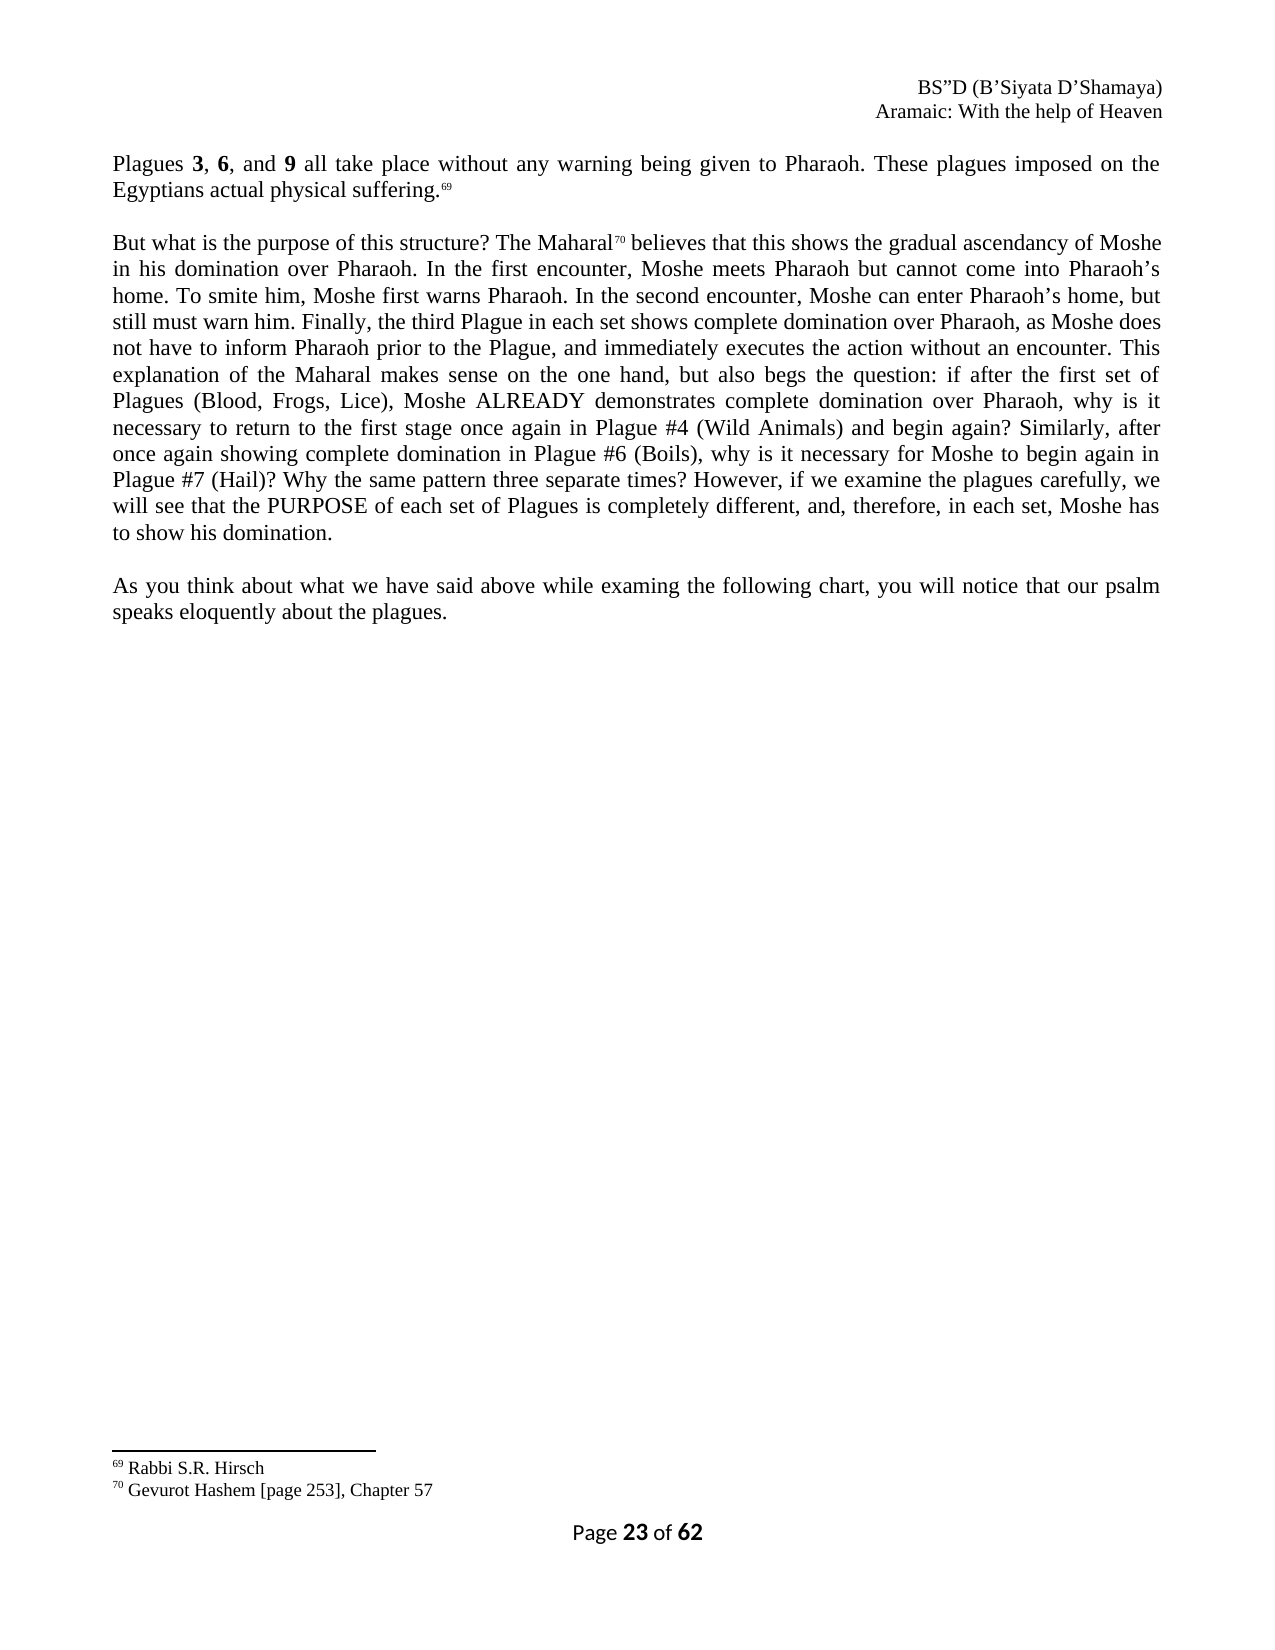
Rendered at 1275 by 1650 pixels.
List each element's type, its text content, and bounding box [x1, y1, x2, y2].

text But what is the purpose of this structure? The Maharal believes that this shows the gradual ascendancy of Moshe in his domination over Pharaoh. In the first encounter, Moshe meets Pharaoh but cannot come into Pharaoh’s home. To smite him, Moshe first warns Pharaoh. In the second encounter, Moshe can enter Pharaoh’s home, but still must warn him. Finally, the third Plague in each set shows complete domination over Pharaoh, as Moshe does not have to inform Pharaoh prior to the Plague, and immediately executes the action without an encounter. This explanation of the Maharal makes sense on the one hand, but also begs the question: if after the first set of Plagues (Blood, Frogs, Lice), Moshe ALREADY demonstrates complete domination over Pharaoh, why is it necessary to return to the first stage once again in Plague #4 (Wild Animals) and begin again? Similarly, after once again showing complete domination in Plague #6 (Boils), why is it necessary for Moshe to begin again in Plague #7 (Hail)? Why the same pattern three separate times? However, if we examine the plagues carefully, we will see that the PURPOSE of each set of Plagues is completely different, and, therefore, in each set, Moshe has to show his domination. [112, 229, 1162, 545]
text Plagues 3, 6, and 9 all take place without any warning being given to Pharaoh. These plagues imposed on the Egyptians actual physical suffering. [112, 150, 1162, 203]
text As you think about what we have said above while examing the following chart, you will notice that our psalm speaks eloquently about the plagues. [112, 572, 1162, 624]
